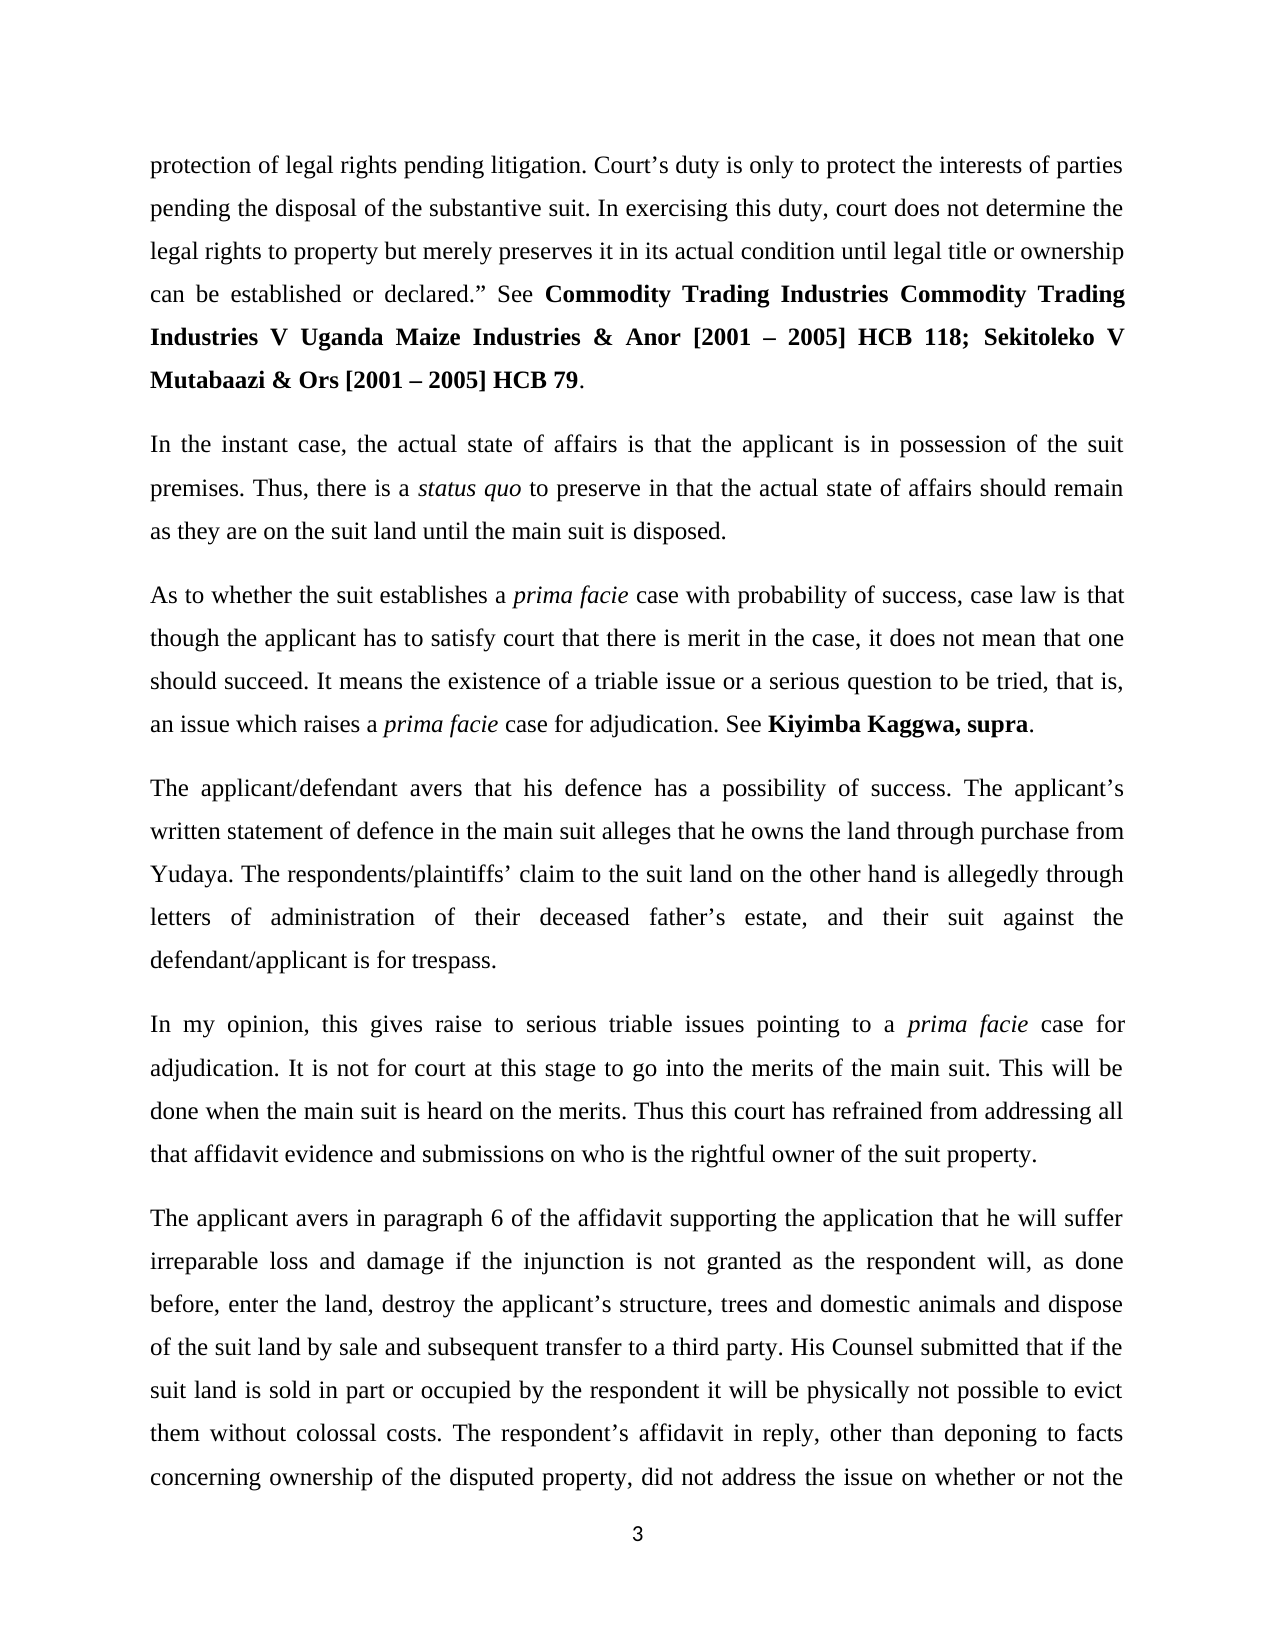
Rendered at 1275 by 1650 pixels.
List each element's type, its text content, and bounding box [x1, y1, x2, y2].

text In my opinion, this gives raise to serious triable issues pointing to a prima facie case for adjudication. It is not for court at this stage to go into the merits of the main suit. This will be done when the main suit is heard on the merits. Thus this court has refrained from addressing all that affidavit evidence and submissions on who is the rightful owner of the suit property. [150, 1009, 1125, 1168]
text As to whether the suit establishes a prima facie case with probability of success, case law is that though the applicant has to satisfy court that there is merit in the case, it does not mean that one should succeed. It means the existence of a triable issue or a serious question to be tried, that is, an issue which raises a prima facie case for adjudication. See Kiyimba Kaggwa, supra. [150, 580, 1125, 738]
text In the instant case, the actual state of affairs is that the applicant is in possession of the suit premises. Thus, there is a status quo to preserve in that the actual state of affairs should remain as they are on the suit land until the main suit is disposed. [150, 429, 1125, 544]
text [150, 150, 1125, 394]
text The applicant/defendant avers that his defence has a possibility of success. The applicant’s written statement of defence in the main suit alleges that he owns the land through purchase from Yudaya. The respondents/plaintiffs’ claim to the suit land on the other hand is allegedly through letters of administration of their deceased father’s estate, and their suit against the defendant/applicant is for trespass. [150, 773, 1125, 974]
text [150, 1203, 1125, 1490]
